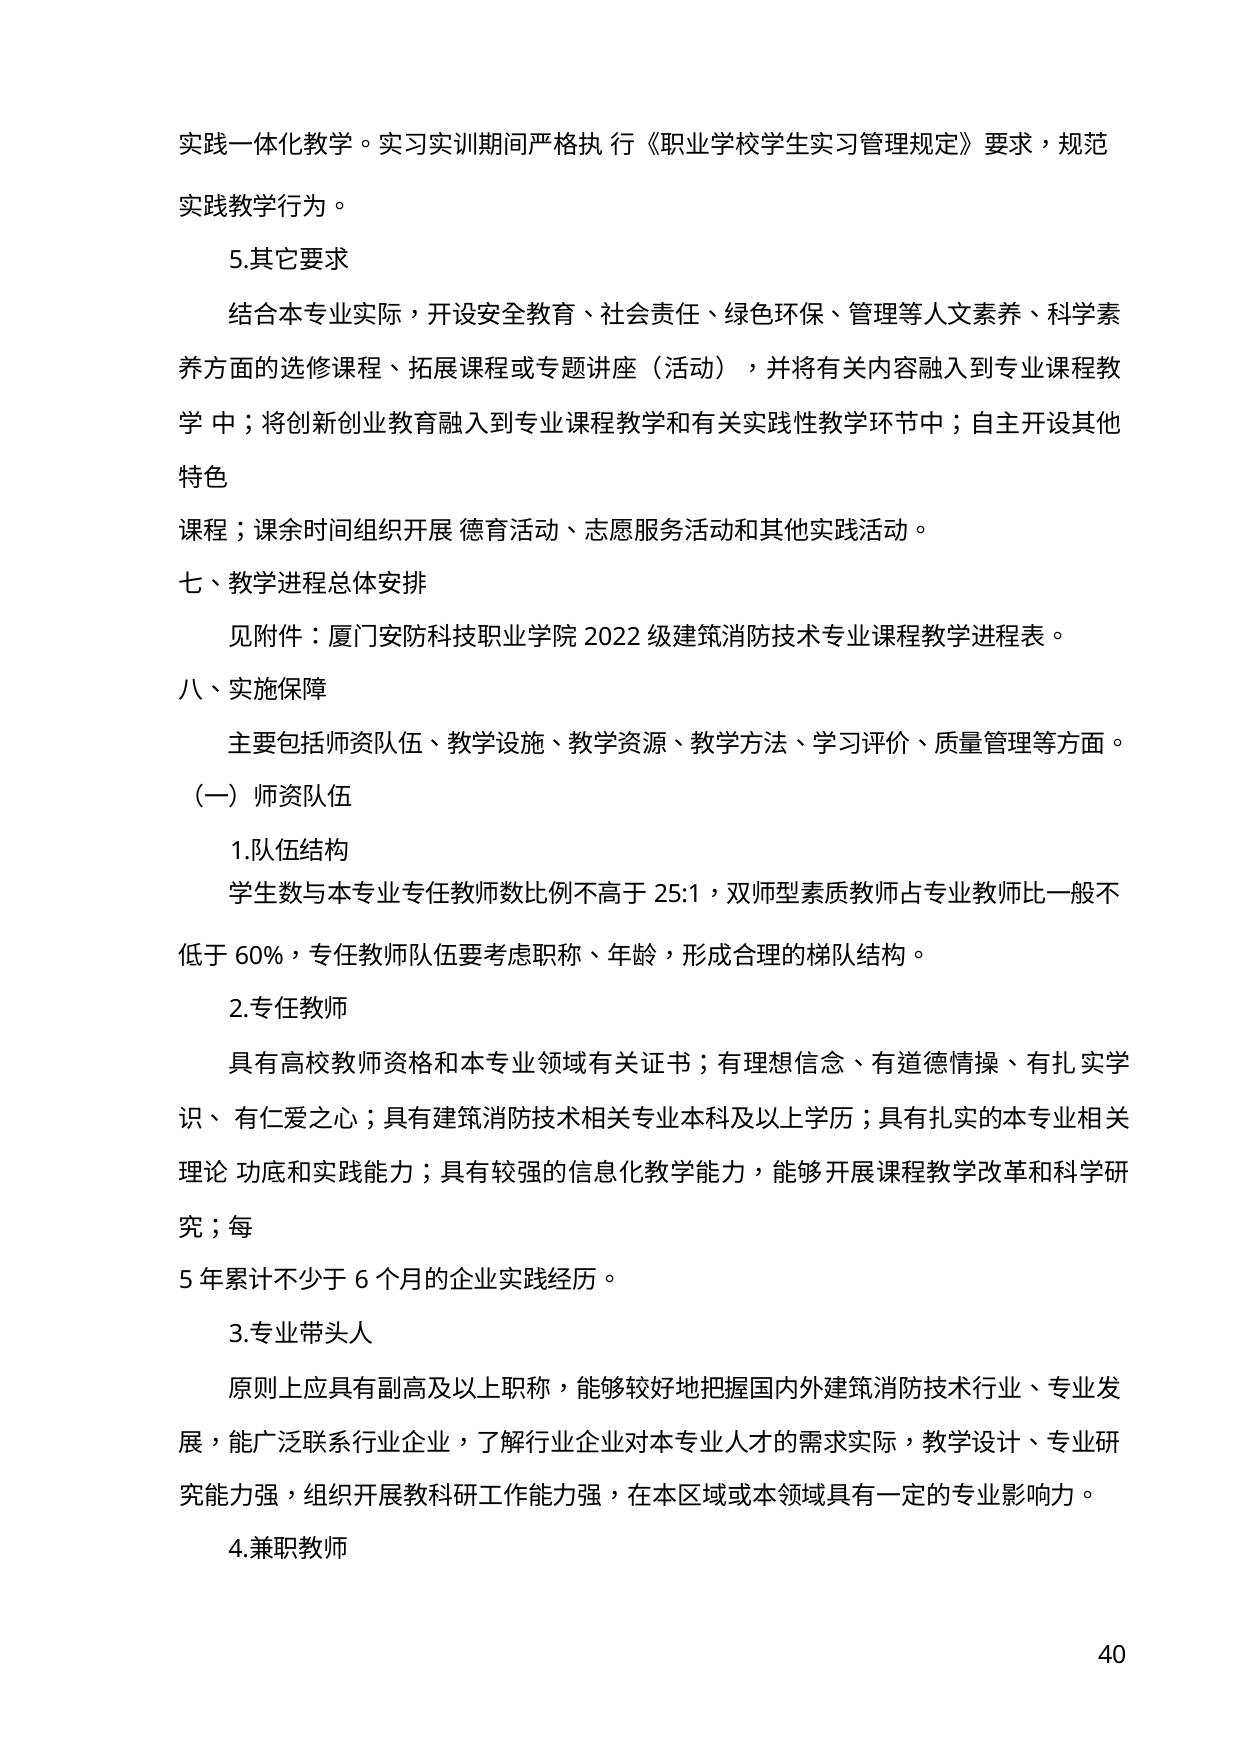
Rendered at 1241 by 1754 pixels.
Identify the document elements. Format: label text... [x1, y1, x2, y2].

text 3.专业带头人 [229, 1317, 1131, 1348]
text 学生数与本专业专任教师数比例不高于 25:1，双师型素质教师占专业教师比一般不 [229, 887, 1131, 940]
text 课程；课余时间组织开展 德育活动、志愿服务活动和其他实践活动。 [178, 514, 1131, 545]
text 七、教学进程总体安排 [178, 568, 1131, 598]
text 八、实施保障 [178, 674, 1131, 705]
text 原则上应具有副高及以上职称，能够较好地把握国内外建筑消防技术行业、专业发 展，能广泛联系行业企业，了解行业企业对本专业人才的需求实际，教学设计、专业研 [178, 1370, 1122, 1459]
text 结合本专业实际，开设安全教育、社会责任、绿色环保、管理等人文素养、科学素 养方面的选修课程、拓展课程或专题讲座（活动），并将有关内容融入到专业课程教学 中；将创新创业教育融入到专业课程教学和有关实践性教学环节中；自主开设其他特色 [178, 297, 1122, 494]
text 5.其它要求 [229, 243, 1131, 275]
text 具有高校教师资格和本专业领域有关证书；有理想信念、有道德情操、有扎实学识、 有仁爱之心；具有建筑消防技术相关专业本科及以上学历；具有扎实的本专业相关理论 功底和实践能力；具有较强的信息化教学能力，能够开展课程教学改革和科学研究；每 [178, 1046, 1131, 1243]
text 5 年累计不少于 6 个月的企业实践经历。 [179, 1264, 1131, 1295]
text 1.队伍结构 [230, 834, 1131, 865]
text 主要包括师资队伍、教学设施、教学资源、教学方法、学习评价、质量管理等方面。 [178, 727, 1131, 758]
text 实践教学行为。 [179, 190, 1131, 221]
text 低于 60%，专任教师队伍要考虑职称、年龄，形成合理的梯队结构。 [178, 940, 1131, 971]
text 实践一体化教学。实习实训期间严格执 行《职业学校学生实习管理规定》要求，规范 [179, 138, 1131, 190]
text 见附件：厦门安防科技职业学院 2022 级建筑消防技术专业课程教学进程表。 [228, 621, 1131, 652]
text 2.专任教师 [228, 993, 1131, 1024]
text 4.兼职教师 [228, 1533, 1131, 1563]
text （一）师资队伍 [179, 781, 1131, 812]
text 究能力强，组织开展教科研工作能力强，在本区域或本领域具有一定的专业影响力。 [179, 1479, 1131, 1510]
